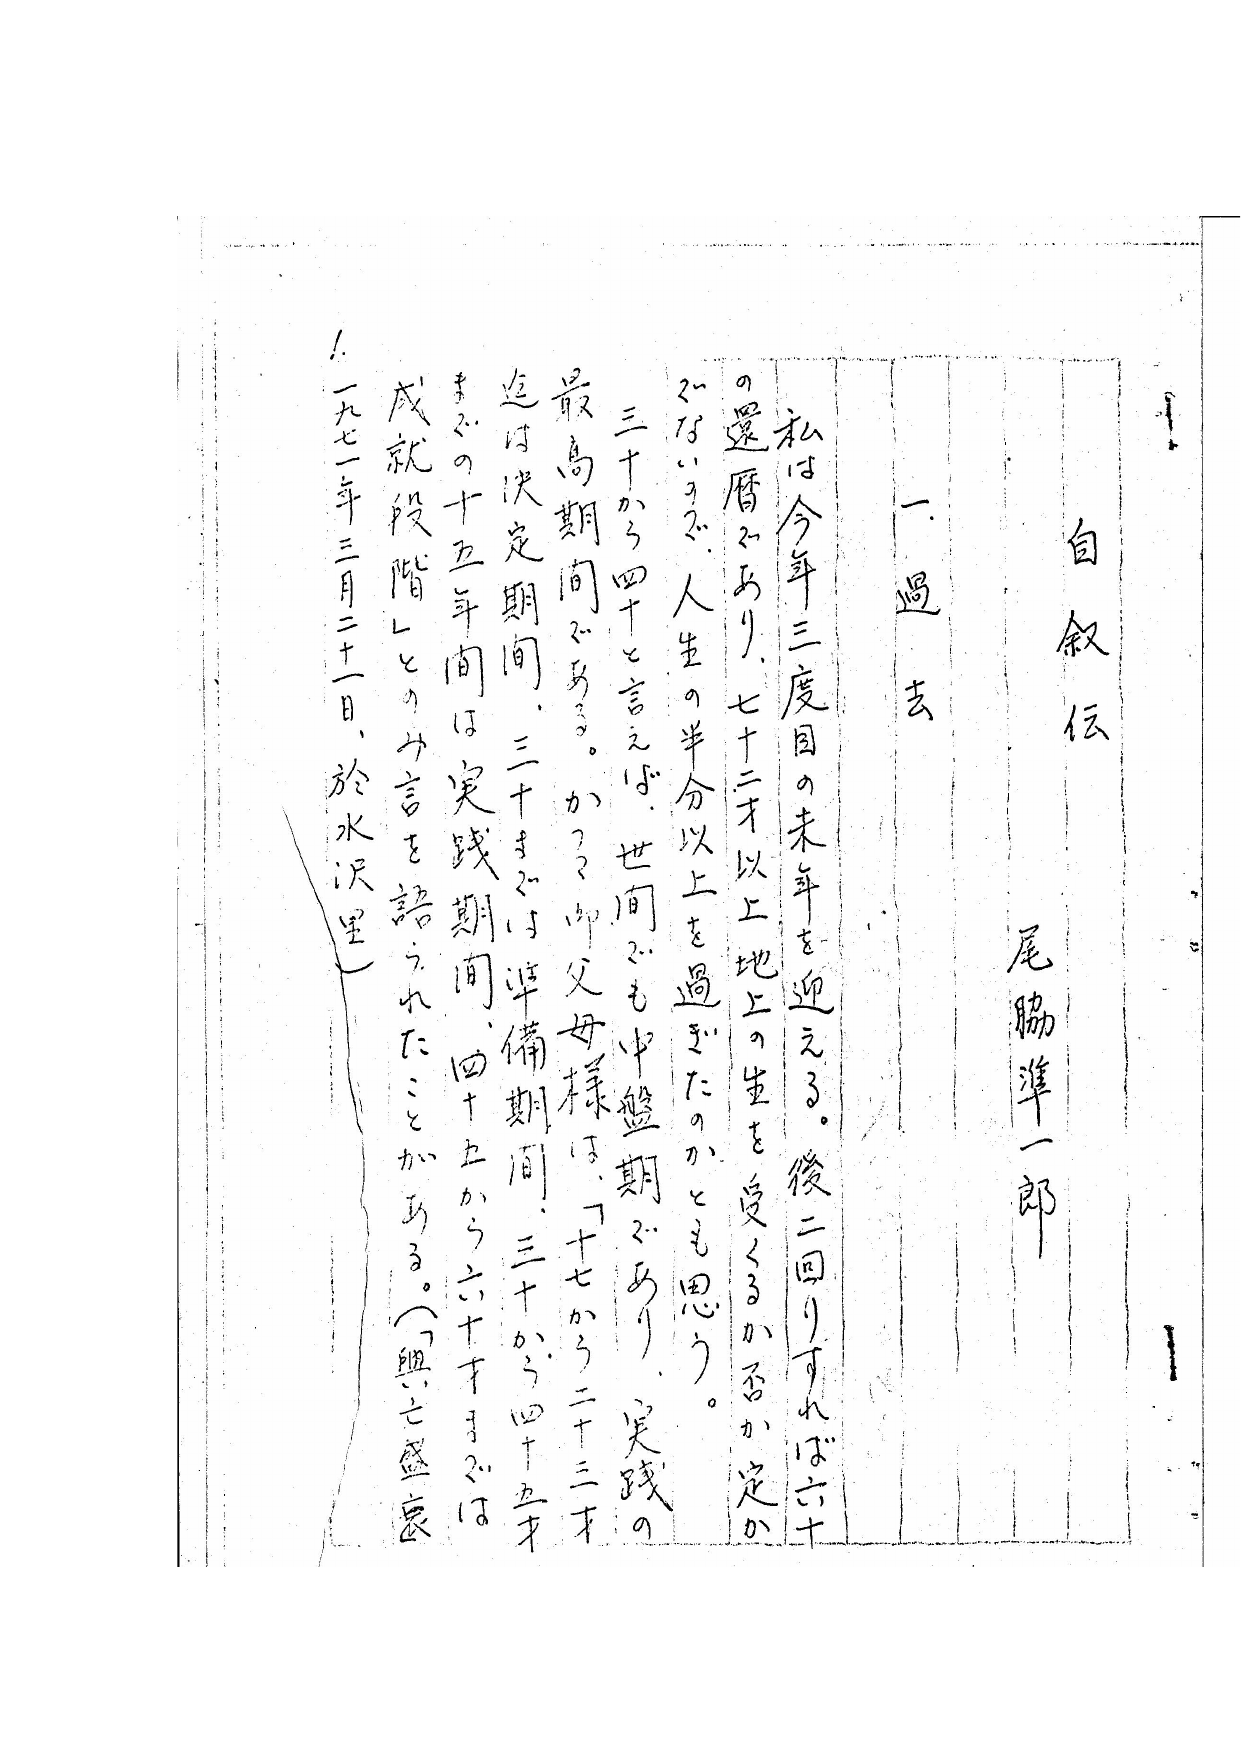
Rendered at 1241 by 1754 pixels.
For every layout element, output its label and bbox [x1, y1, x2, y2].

picture [177, 216, 1241, 1567]
